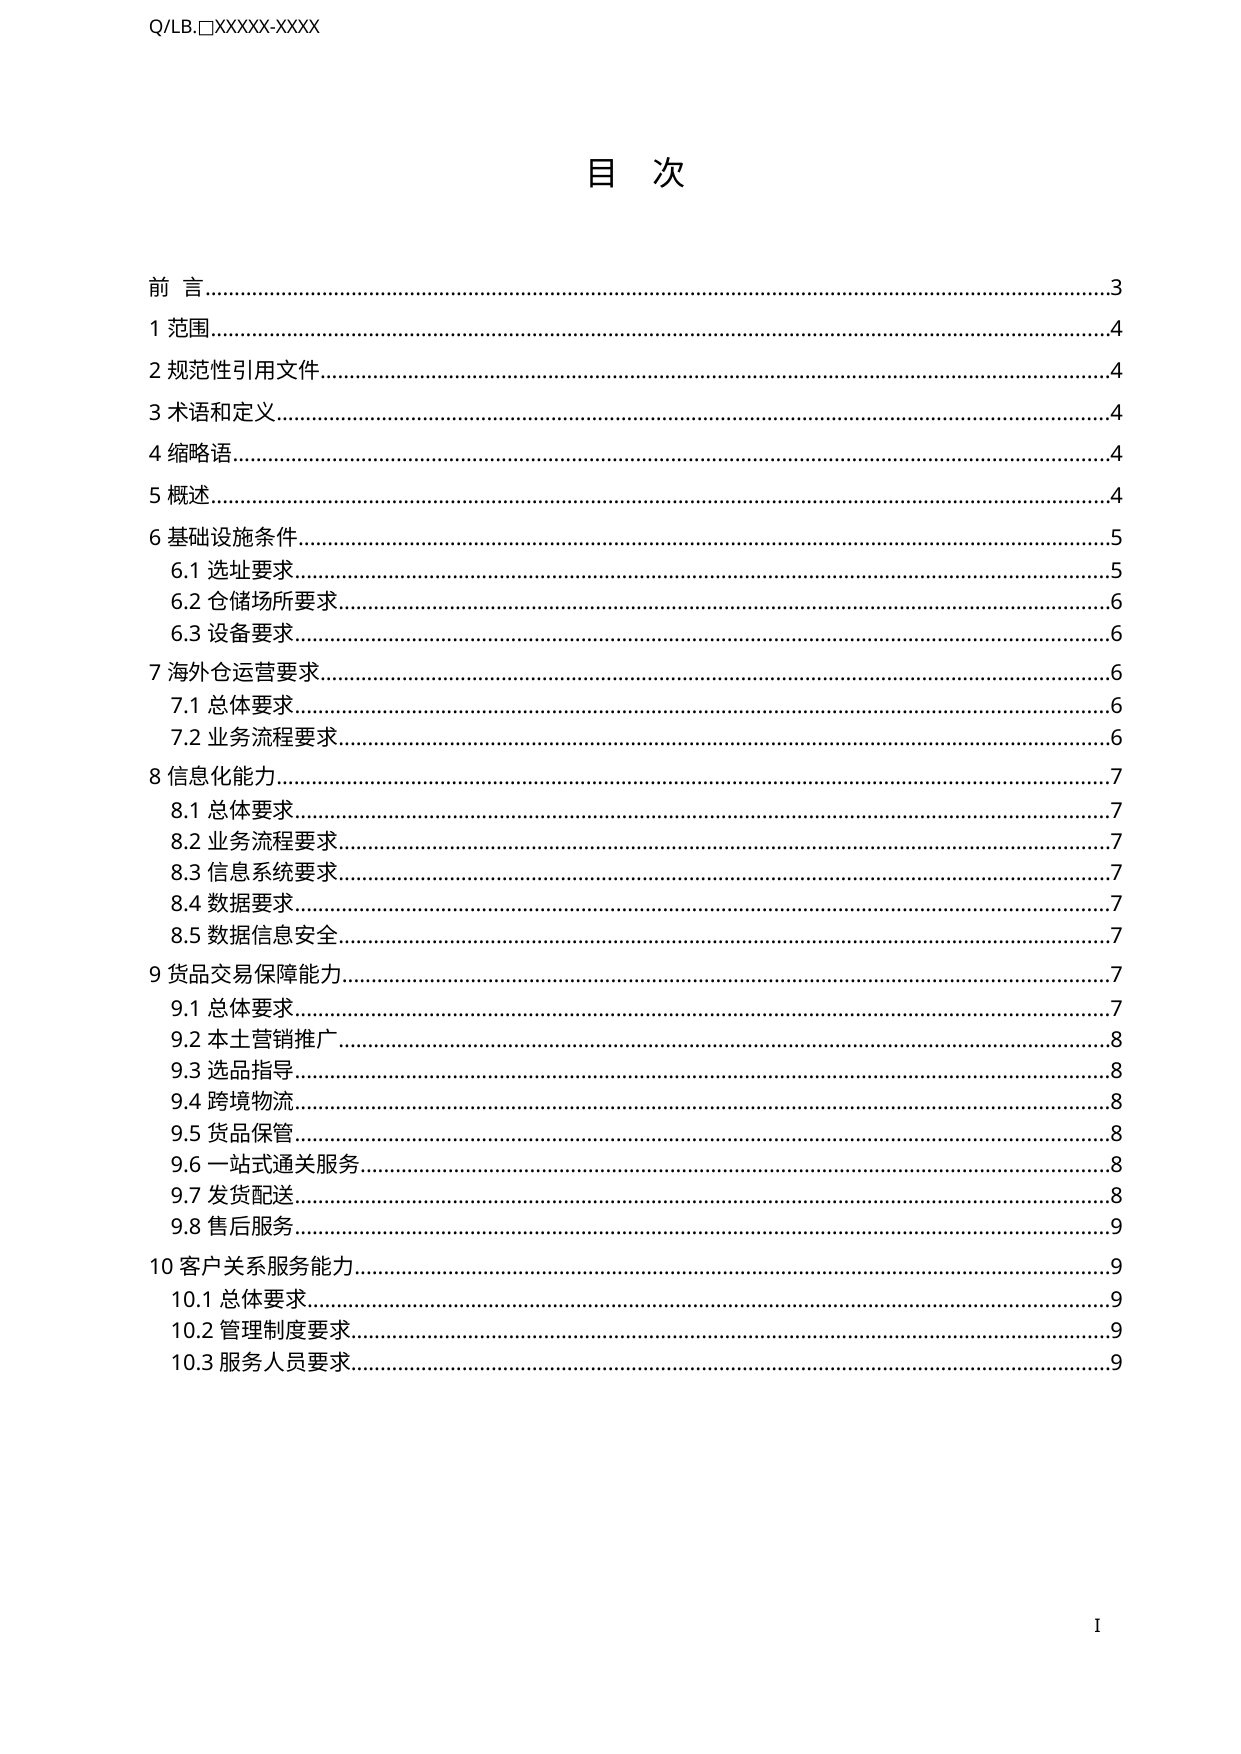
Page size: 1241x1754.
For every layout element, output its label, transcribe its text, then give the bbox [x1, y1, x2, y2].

text 目次 [148, 146, 1122, 194]
